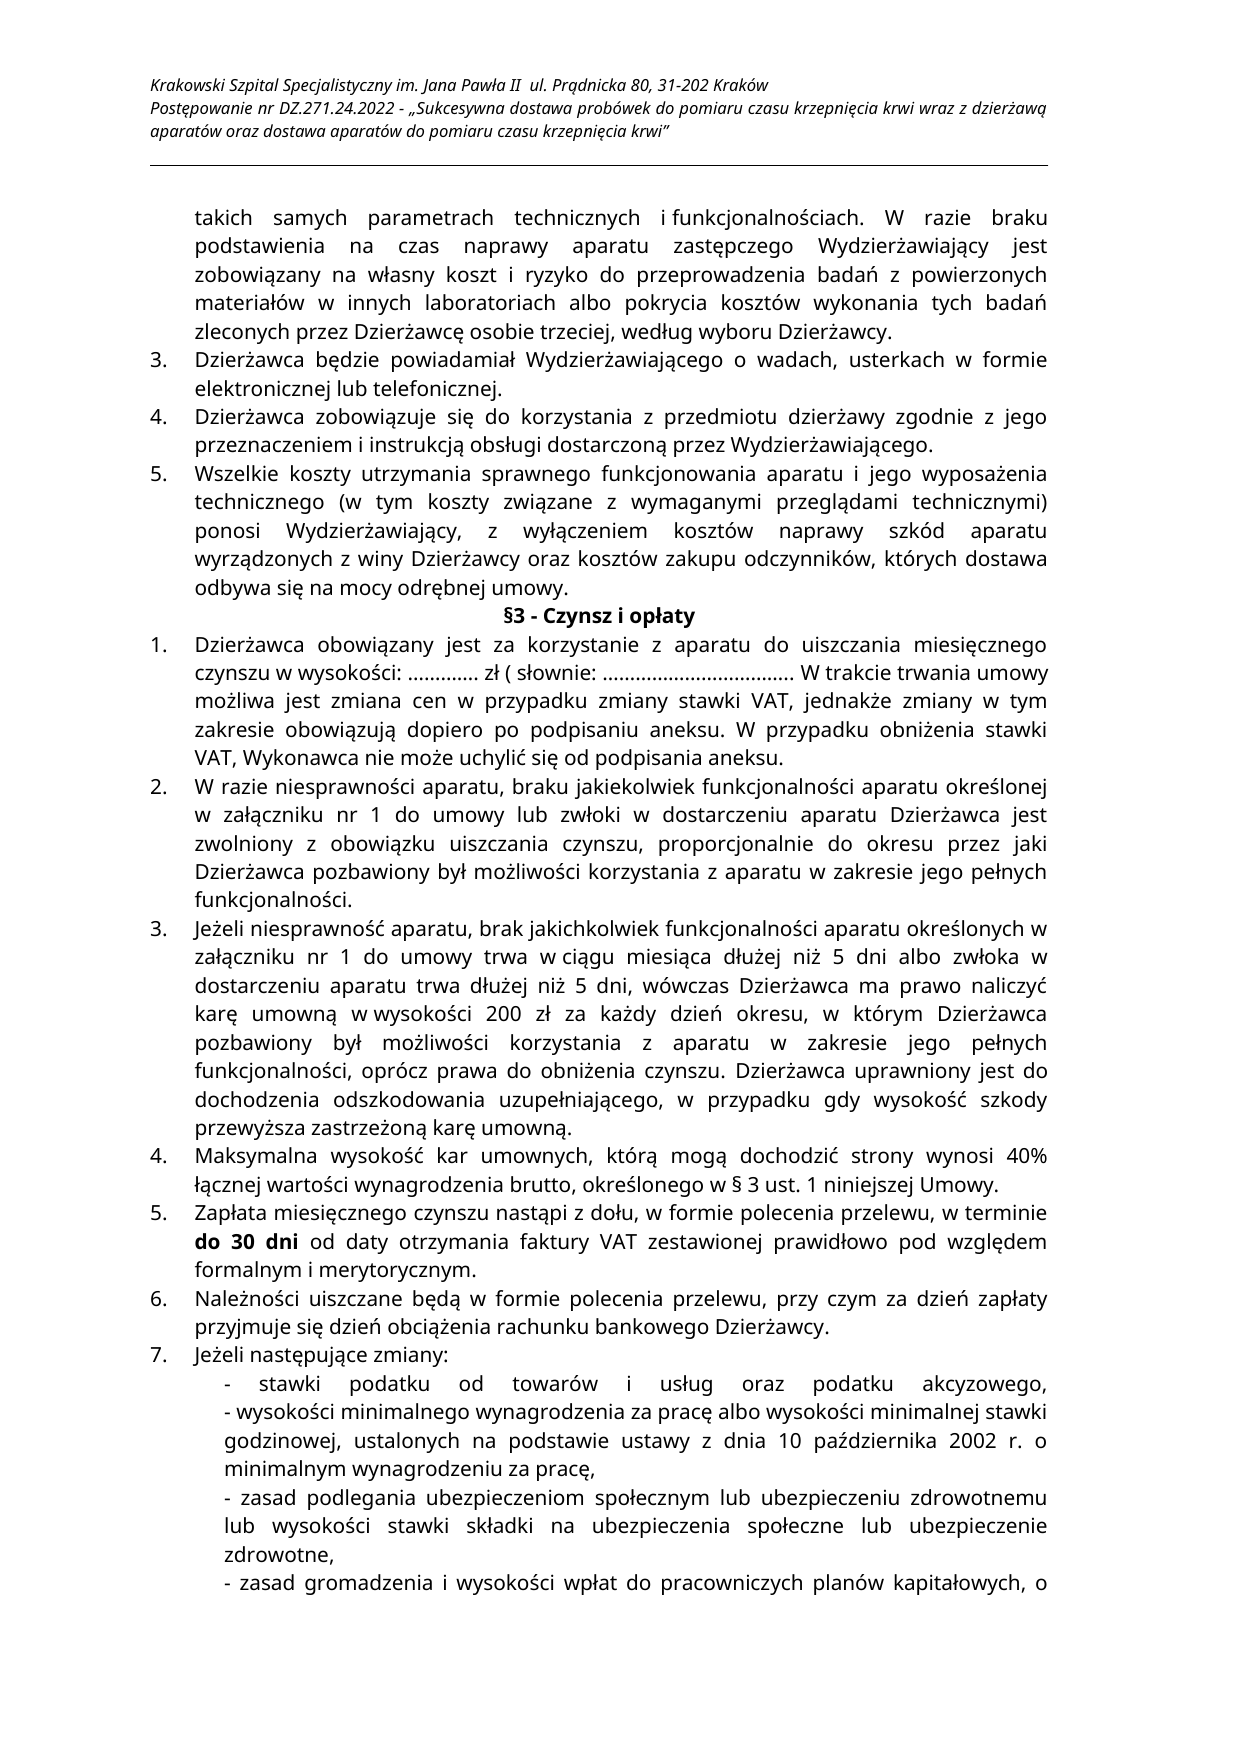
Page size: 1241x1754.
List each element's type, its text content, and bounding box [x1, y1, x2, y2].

list Należności uiszczane będą w formie polecenia przelewu, przy czym za dzień zapłaty przyjmuje się dzień obciążenia rachunku bankowego Dzierżawcy. [150, 1284, 1048, 1341]
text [224, 1483, 1048, 1597]
text §3 - Czynsz i opłaty [150, 601, 1048, 630]
list Maksymalna wysokość kar umownych, którą mogą dochodzić strony wynosi 40% łącznej wartości wynagrodzenia brutto, określonego w § 3 ust. 1 niniejszej Umowy. [150, 1142, 1048, 1198]
list Dzierżawca zobowiązuje się do korzystania z przedmiotu dzierżawy zgodnie z jego przeznaczeniem i instrukcją obsługi dostarczoną przez Wydzierżawiającego. [150, 402, 1048, 459]
list Wszelkie koszty utrzymania sprawnego funkcjonowania aparatu i jego wyposażenia technicznego (w tym koszty związane z wymaganymi przeglądami technicznymi) ponosi Wydzierżawiający, z wyłączeniem kosztów naprawy szkód aparatu wyrządzonych z winy Dzierżawcy oraz kosztów zakupu odczynników, których dostawa odbywa się na mocy odrębnej umowy. [150, 459, 1048, 601]
list Zapłata miesięcznego czynszu nastąpi z dołu, w formie polecenia przelewu, w terminie do 30 dni od daty otrzymania faktury VAT zestawionej prawidłowo pod względem formalnym i merytorycznym. [150, 1198, 1048, 1284]
list Dzierżawca obowiązany jest za korzystanie z aparatu do uiszczania miesięcznego czynszu w wysokości: …………. zł ( słownie: …………………………….. W trakcie trwania umowy możliwa jest zmiana cen w przypadku zmiany stawki VAT, jednakże zmiany w tym zakresie obowiązują dopiero po podpisaniu aneksu. W przypadku obniżenia stawki VAT, Wykonawca nie może uchylić się od podpisania aneksu. [150, 630, 1048, 772]
list Jeżeli niesprawność aparatu, brak jakichkolwiek funkcjonalności aparatu określonych w załączniku nr 1 do umowy trwa w ciągu miesiąca dłużej niż 5 dni albo zwłoka w dostarczeniu aparatu trwa dłużej niż 5 dni, wówczas Dzierżawca ma prawo naliczyć karę umowną w wysokości 200 zł za każdy dzień okresu, w którym Dzierżawca pozbawiony był możliwości korzystania z aparatu w zakresie jego pełnych funkcjonalności, oprócz prawa do obniżenia czynszu. Dzierżawca uprawniony jest do dochodzenia odszkodowania uzupełniającego, w przypadku gdy wysokość szkody przewyższa zastrzeżoną karę umowną. [150, 914, 1048, 1142]
list W razie niesprawności aparatu, braku jakiekolwiek funkcjonalności aparatu określonej w załączniku nr 1 do umowy lub zwłoki w dostarczeniu aparatu Dzierżawca jest zwolniony z obowiązku uiszczania czynszu, proporcjonalnie do okresu przez jaki Dzierżawca pozbawiony był możliwości korzystania z aparatu w zakresie jego pełnych funkcjonalności. [150, 772, 1048, 914]
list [150, 203, 1048, 345]
text - stawki podatku od towarów i usług oraz podatku akcyzowego, - wysokości minimalnego wynagrodzenia za pracę albo wysokości minimalnej stawki godzinowej, ustalonych na podstawie ustawy z dnia 10 października 2002 r. o minimalnym wynagrodzeniu za pracę, [224, 1369, 1048, 1483]
list Jeżeli następujące zmiany: [150, 1341, 1048, 1369]
list Dzierżawca będzie powiadamiał Wydzierżawiającego o wadach, usterkach w formie elektronicznej lub telefonicznej. [150, 345, 1048, 402]
